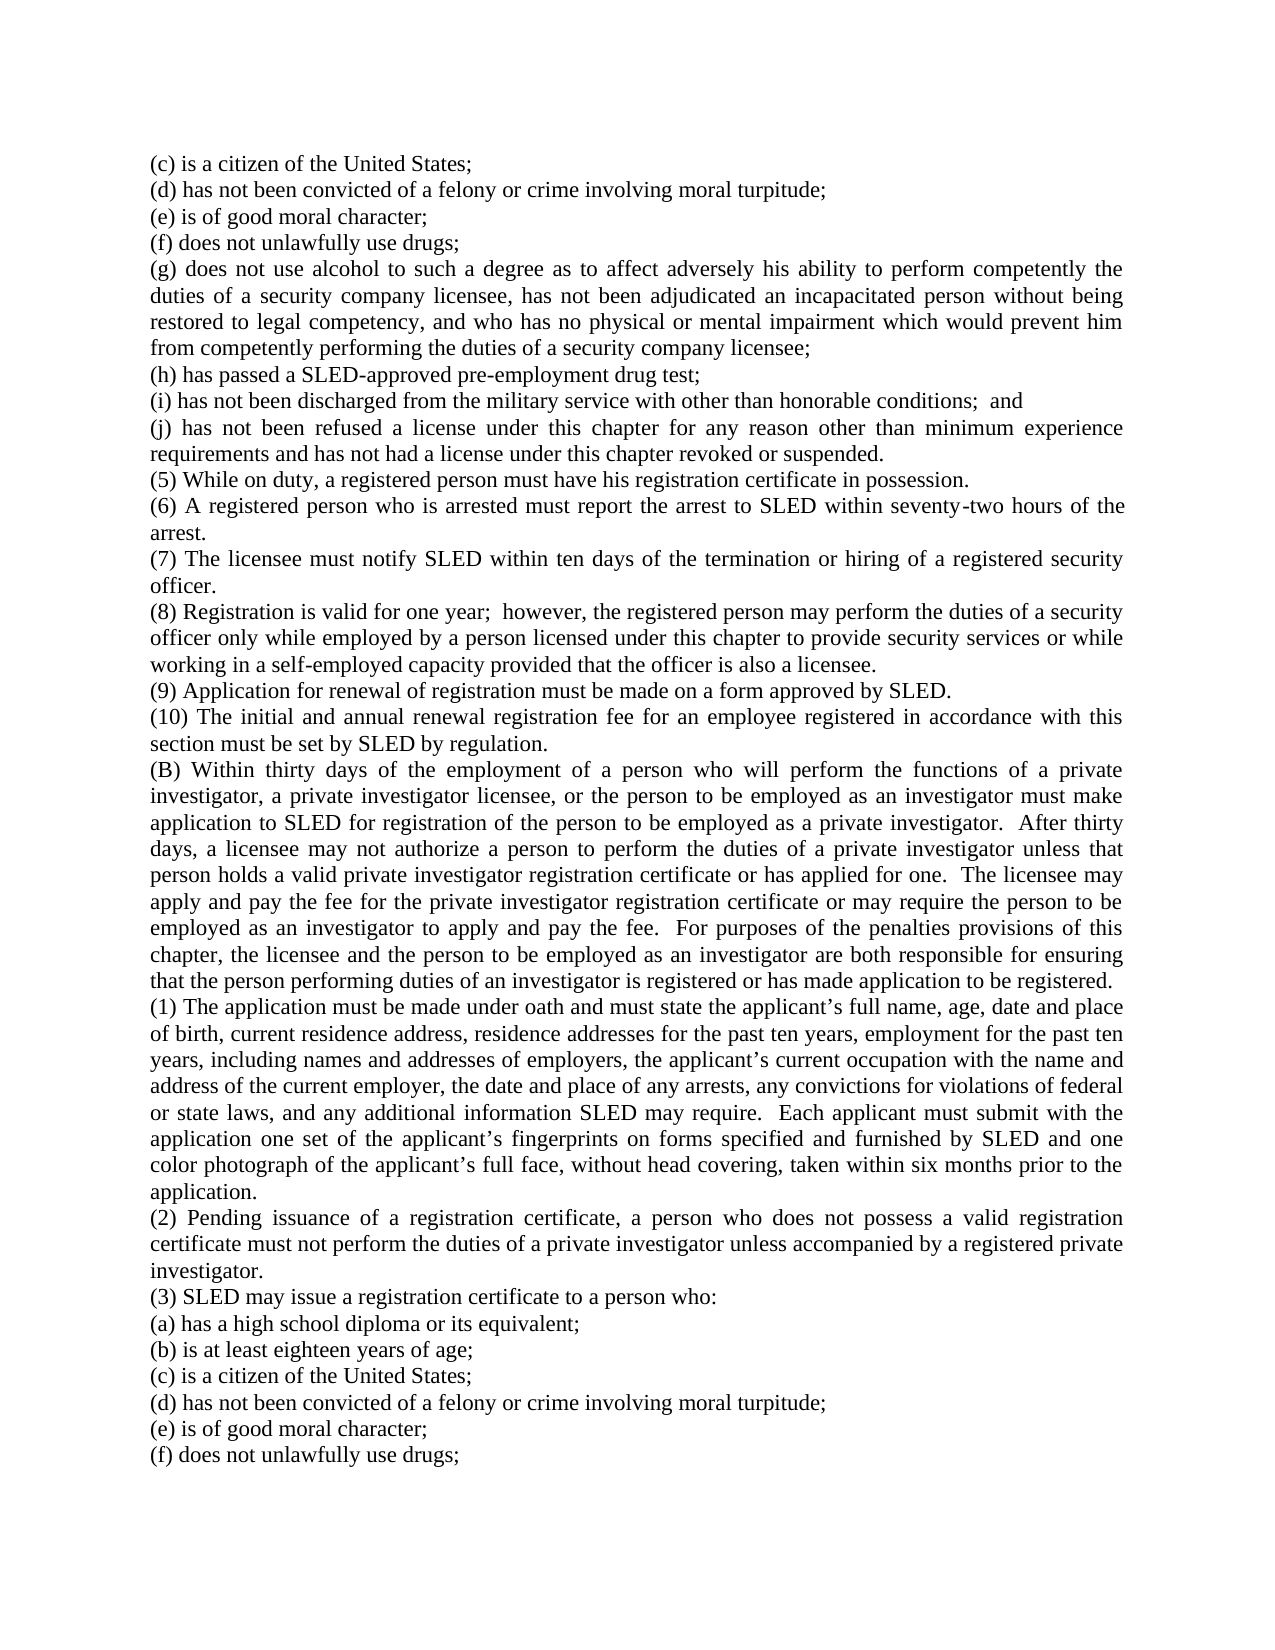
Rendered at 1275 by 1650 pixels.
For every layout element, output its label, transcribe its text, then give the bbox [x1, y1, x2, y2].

text (2) Pending issuance of a registration certificate, a person who does not possess a valid registration certificate must not perform the duties of a private investigator unless accompanied by a registered private investigator. [150, 1204, 1125, 1283]
text (j) has not been refused a license under this chapter for any reason other than minimum experience requirements and has not had a license under this chapter revoked or suspended. [150, 413, 1125, 466]
text (h) has passed a SLED-approved pre-employment drug test; [150, 361, 1125, 387]
text (3) SLED may issue a registration certificate to a person who: [150, 1283, 1125, 1309]
text (8) Registration is valid for one year; however, the registered person may perform the duties of a security officer only while employed by a person licensed under this chapter to provide security services or while working in a self-employed capacity provided that the officer is also a licensee. [150, 598, 1125, 677]
text (B) Within thirty days of the employment of a person who will perform the functions of a private investigator, a private investigator licensee, or the person to be employed as an investigator must make application to SLED for registration of the person to be employed as a private investigator. After thirty days, a licensee may not authorize a person to perform the duties of a private investigator unless that person holds a valid private investigator registration certificate or has applied for one. The licensee may apply and pay the fee for the private investigator registration certificate or may require the person to be employed as an investigator to apply and pay the fee. For purposes of the penalties provisions of this chapter, the licensee and the person to be employed as an investigator are both responsible for ensuring that the person performing duties of an investigator is registered or has made application to be registered. [150, 756, 1125, 993]
text (10) The initial and annual renewal registration fee for an employee registered in accordance with this section must be set by SLED by regulation. [150, 703, 1125, 756]
text (c) is a citizen of the United States; [150, 150, 1125, 176]
text (b) is at least eighteen years of age; [150, 1336, 1125, 1362]
text (d) has not been convicted of a felony or crime involving moral turpitude; [150, 176, 1125, 203]
text (a) has a high school diploma or its equivalent; [150, 1309, 1125, 1336]
text (1) The application must be made under oath and must state the applicant’s full name, age, date and place of birth, current residence address, residence addresses for the past ten years, employment for the past ten years, including names and addresses of employers, the applicant’s current occupation with the name and address of the current employer, the date and place of any arrests, any convictions for violations of federal or state laws, and any additional information SLED may require. Each applicant must submit with the application one set of the applicant’s fingerprints on forms specified and furnished by SLED and one color photograph of the applicant’s full face, without head covering, taken within six months prior to the application. [150, 993, 1125, 1204]
text (g) does not use alcohol to such a degree as to affect adversely his ability to perform competently the duties of a security company licensee, has not been adjudicated an incapacitated person without being restored to legal competency, and who has no physical or mental impairment which would prevent him from competently performing the duties of a security company licensee; [150, 255, 1125, 361]
text (e) is of good moral character; [150, 203, 1125, 229]
text (f) does not unlawfully use drugs; [150, 1441, 1125, 1468]
text (i) has not been discharged from the military service with other than honorable conditions; and [150, 387, 1125, 413]
text (d) has not been convicted of a felony or crime involving moral turpitude; [150, 1389, 1125, 1415]
text (e) is of good moral character; [150, 1415, 1125, 1441]
text (c) is a citizen of the United States; [150, 1362, 1125, 1389]
text (6) A registered person who is arrested must report the arrest to SLED within seventy-two hours of the arrest. [150, 493, 1125, 545]
text (7) The licensee must notify SLED within ten days of the termination or hiring of a registered security officer. [150, 545, 1125, 598]
text (9) Application for renewal of registration must be made on a form approved by SLED. [150, 677, 1125, 703]
text (5) While on duty, a registered person must have his registration certificate in possession. [150, 466, 1125, 493]
text (f) does not unlawfully use drugs; [150, 229, 1125, 255]
